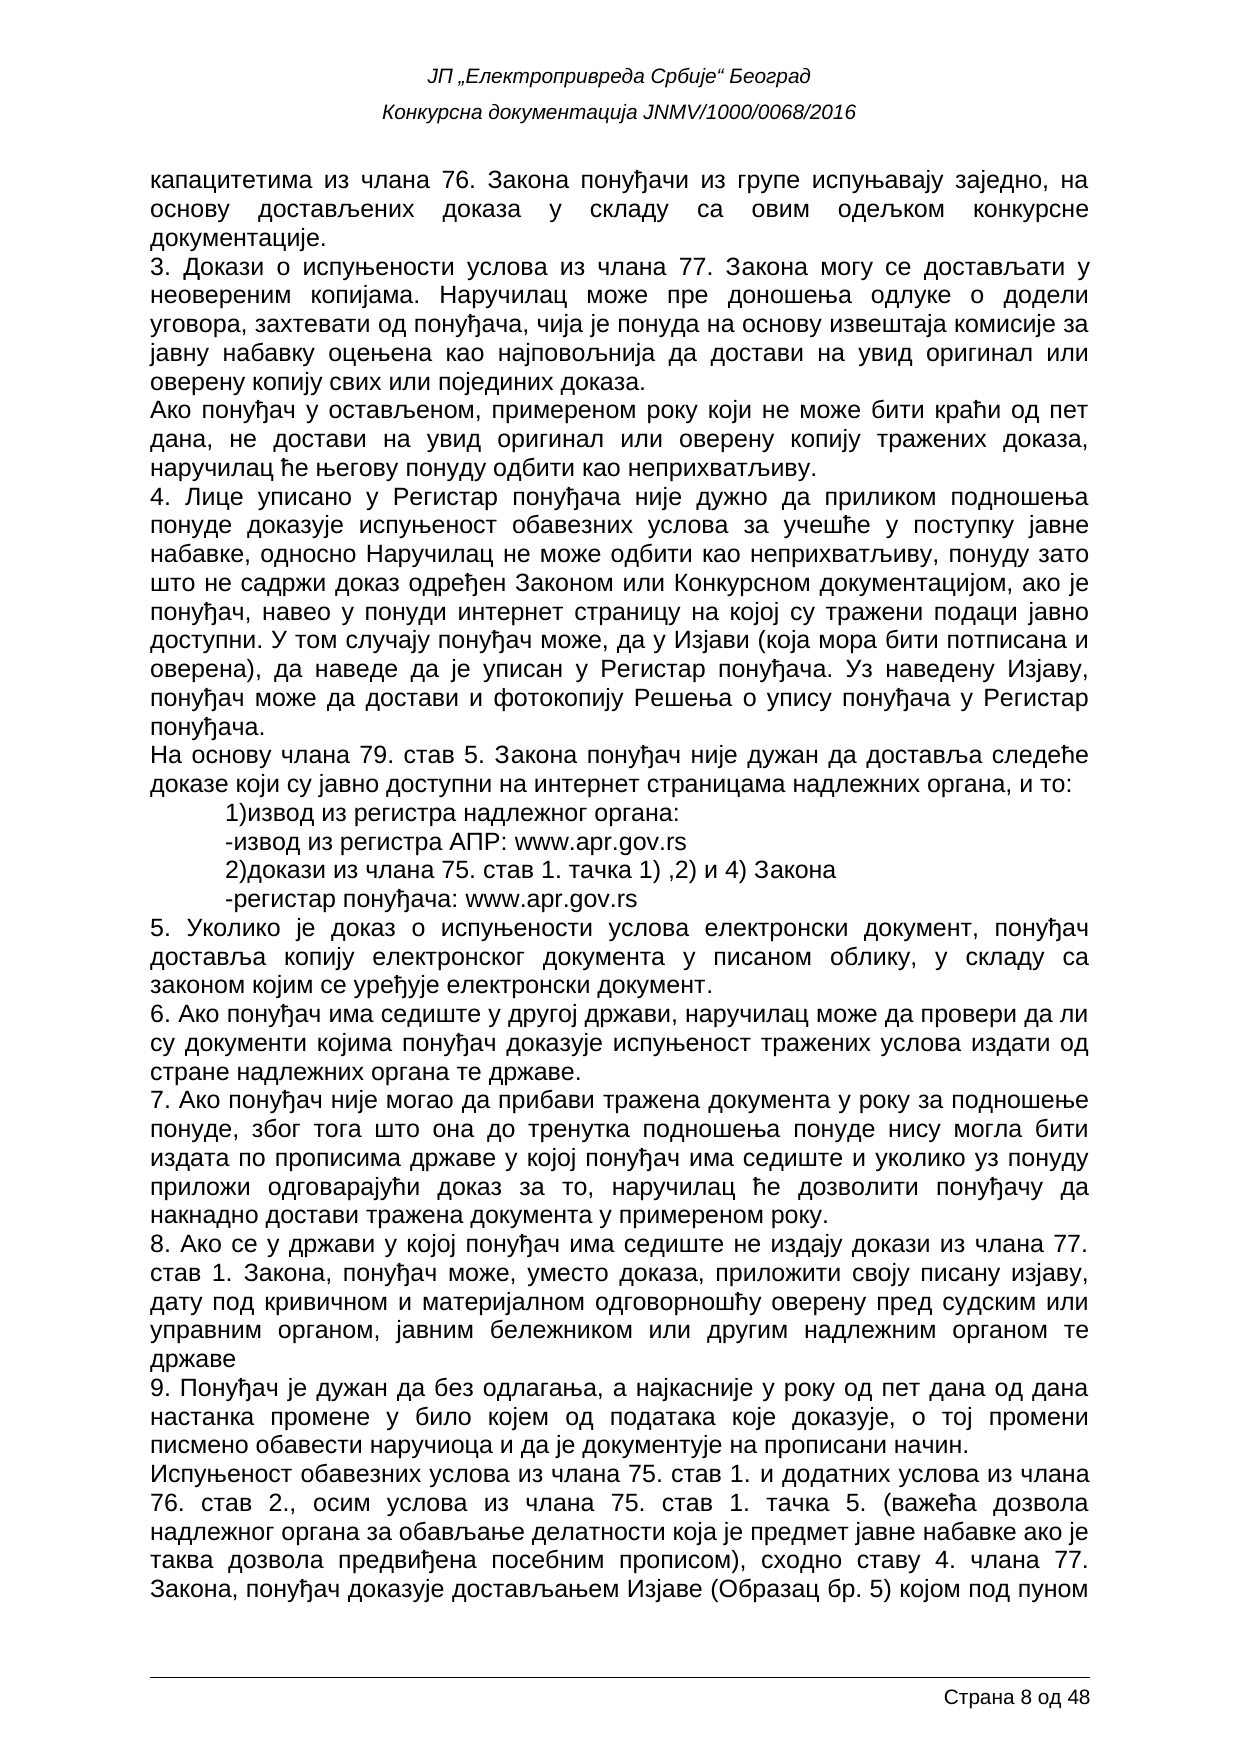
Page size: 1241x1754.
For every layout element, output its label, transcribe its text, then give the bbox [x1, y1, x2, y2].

text 3. Докази о испуњености услова из члана 77. Закона могу се достављати у неовереним копијама. Наручилац може пре доношења одлуке о додели уговора, захтевати од понуђача, чија је понуда на основу извештаја комисије за јавну набавку оцењена као најповољнија да достави на увид оригинал или оверену копију свих или појединих доказа. [150, 252, 1090, 395]
text Ако понуђач у остављеном, примереном року који не може бити краћи од пет дана, не достави на увид оригинал или оверену копију тражених доказа, наручилац ће његову понуду одбити као неприхватљиву. [150, 395, 1090, 482]
text 9. Понуђач је дужан да без одлагања, а најкасније у року од пет дана од дана настанка промене у било којем од података које доказује, о тој промени писмено обавести наручиоца и да је документује на прописани начин. [150, 1373, 1090, 1459]
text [150, 165, 1090, 252]
text На основу члана 79. став 5. Закона понуђач није дужан да доставља следеће доказе који су јавно доступни на интернет страницама надлежних органа, и то: [150, 740, 1090, 798]
text 5. Уколико је доказ о испуњености услова електронски документ, понуђач доставља копију електронског документа у писаном облику, у складу са законом којим се уређује електронски документ. [150, 913, 1090, 999]
text 2)докази из члана 75. став 1. тачка 1) ,2) и 4) Закона [150, 855, 1090, 884]
text 4. Лице уписано у Регистар понуђача није дужно да приликом подношења понуде доказује испуњеност обавезних услова за учешће у поступку јавне набавке, односно Наручилац не може одбити као неприхватљиву, понуду зато што не садржи доказ одређен Законом или Конкурсном документацијом, ако је понуђач, навео у понуди интернет страницу на којој су тражени подаци јавно доступни. У том случају понуђач може, да у Изјави (која мора бити потписана и оверена), да наведе да је уписан у Регистар понуђача. Уз наведену Изјаву, понуђач може да достави и фотокопију Решења о упису понуђача у Регистар понуђача. [150, 482, 1090, 740]
text 8. Ако се у држави у којој понуђач има седиште не издају докази из члана 77. став 1. Закона, понуђач може, уместо доказа, приложити своју писану изјаву, дату под кривичном и материјалном одговорношћу оверену пред судским или управним органом, јавним бележником или другим надлежним органом те државе [150, 1229, 1090, 1373]
text -регистар понуђача: www.apr.gov.rs [150, 884, 1090, 913]
text 6. Ако понуђач има седиште у другој држави, наручилац може да провери да ли су документи којима понуђач доказује испуњеност тражених услова издати од стране надлежних органа те државе. [150, 999, 1090, 1085]
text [150, 1459, 1090, 1603]
text 1)извод из регистра надлежног органа: [150, 798, 1090, 827]
text 7. Ако понуђач није могао да прибави тражена документа у року за подношење понуде, због тога што она до тренутка подношења понуде нису могла бити издата по прописима државе у којој понуђач има седиште и уколико уз понуду приложи одговарајући доказ за то, наручилац ће дозволити понуђачу да накнадно достави тражена документа у примереном року. [150, 1085, 1090, 1229]
text -извод из регистра АПР: www.apr.gov.rs [150, 827, 1090, 855]
